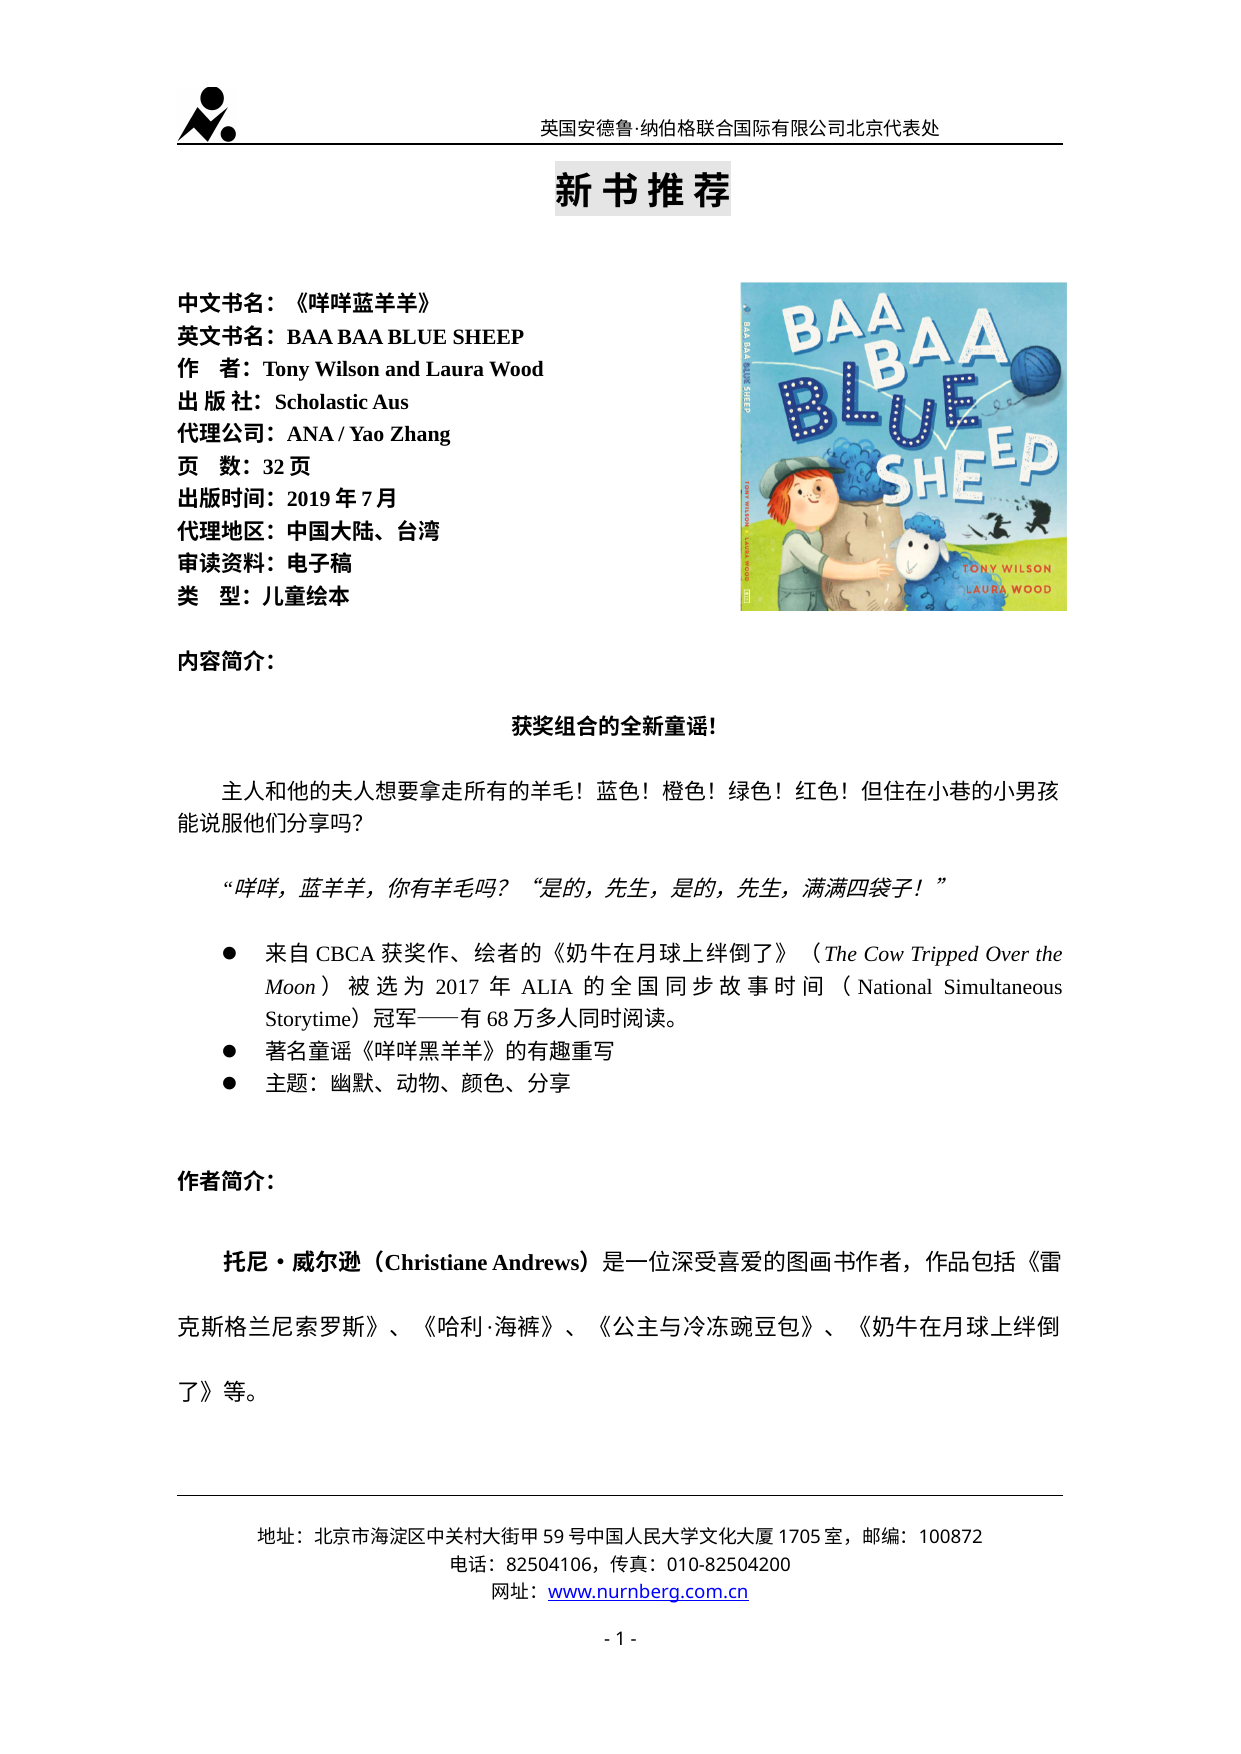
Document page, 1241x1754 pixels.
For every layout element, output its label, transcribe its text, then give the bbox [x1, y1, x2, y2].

text 主人和他的夫人想要拿走所有的羊毛！蓝色！橙色！绿色！红色！但住在小巷的小男孩能说服他们分享吗？ [177, 773, 1063, 838]
text 代理公司：ANA / Yao Zhang [177, 416, 740, 448]
text 托尼•威尔逊（Christiane Andrews）是一位深受喜爱的图画书作者，作品包括《雷克斯格兰尼索罗斯》、《哈利·海裤》、《公主与冷冻豌豆包》、《奶牛在月球上绊倒了》等。 [177, 1341, 1063, 1423]
text “咩咩，蓝羊羊，你有羊毛吗？“是的，先生，是的，先生，满满四袋子！” [177, 871, 1063, 903]
text 作者简介： [177, 1163, 1063, 1196]
list 来自CBCA获奖作、绘者的《奶牛在月球上绊倒了》（The Cow Tripped Over the Moon）被选为2017年ALIA的全国同步故事时间（National Simultaneous Storytime）冠军——有68万多人同时阅读。 [221, 936, 1063, 1033]
text 审读资料：电子稿 [177, 546, 740, 578]
text 出 版 社：Scholastic Aus [177, 383, 740, 416]
text 英文书名：BAA BAA BLUE SHEEP [177, 318, 740, 351]
text 代理地区：中国大陆、台湾 [177, 513, 740, 546]
picture [740, 282, 1067, 611]
text 获奖组合的全新童谣！ [177, 708, 1063, 741]
list 著名童谣《咩咩黑羊羊》的有趣重写 [221, 1033, 1063, 1066]
list 主题：幽默、动物、颜色、分享 [221, 1066, 1063, 1098]
text 作 者：Tony Wilson and Laura Wood [177, 351, 740, 383]
picture [177, 87, 236, 142]
text 类 型：儿童绘本 [177, 578, 740, 611]
text 托尼•威尔逊（Christiane Andrews）是一位深受喜爱的图画书作者，作品包括《雷克斯格兰尼索罗斯》、《哈利·海裤》、《公主与冷冻豌豆包》、《奶牛在月球上绊倒了》等。 [177, 1228, 1063, 1315]
text 出版时间：2019年7月 [177, 481, 740, 513]
text 页 数：32页 [177, 448, 740, 481]
text 新 书 推 荐 [177, 156, 1063, 221]
text 内容简介： [177, 643, 1063, 676]
text 中文书名：《咩咩蓝羊羊》 [177, 286, 740, 318]
